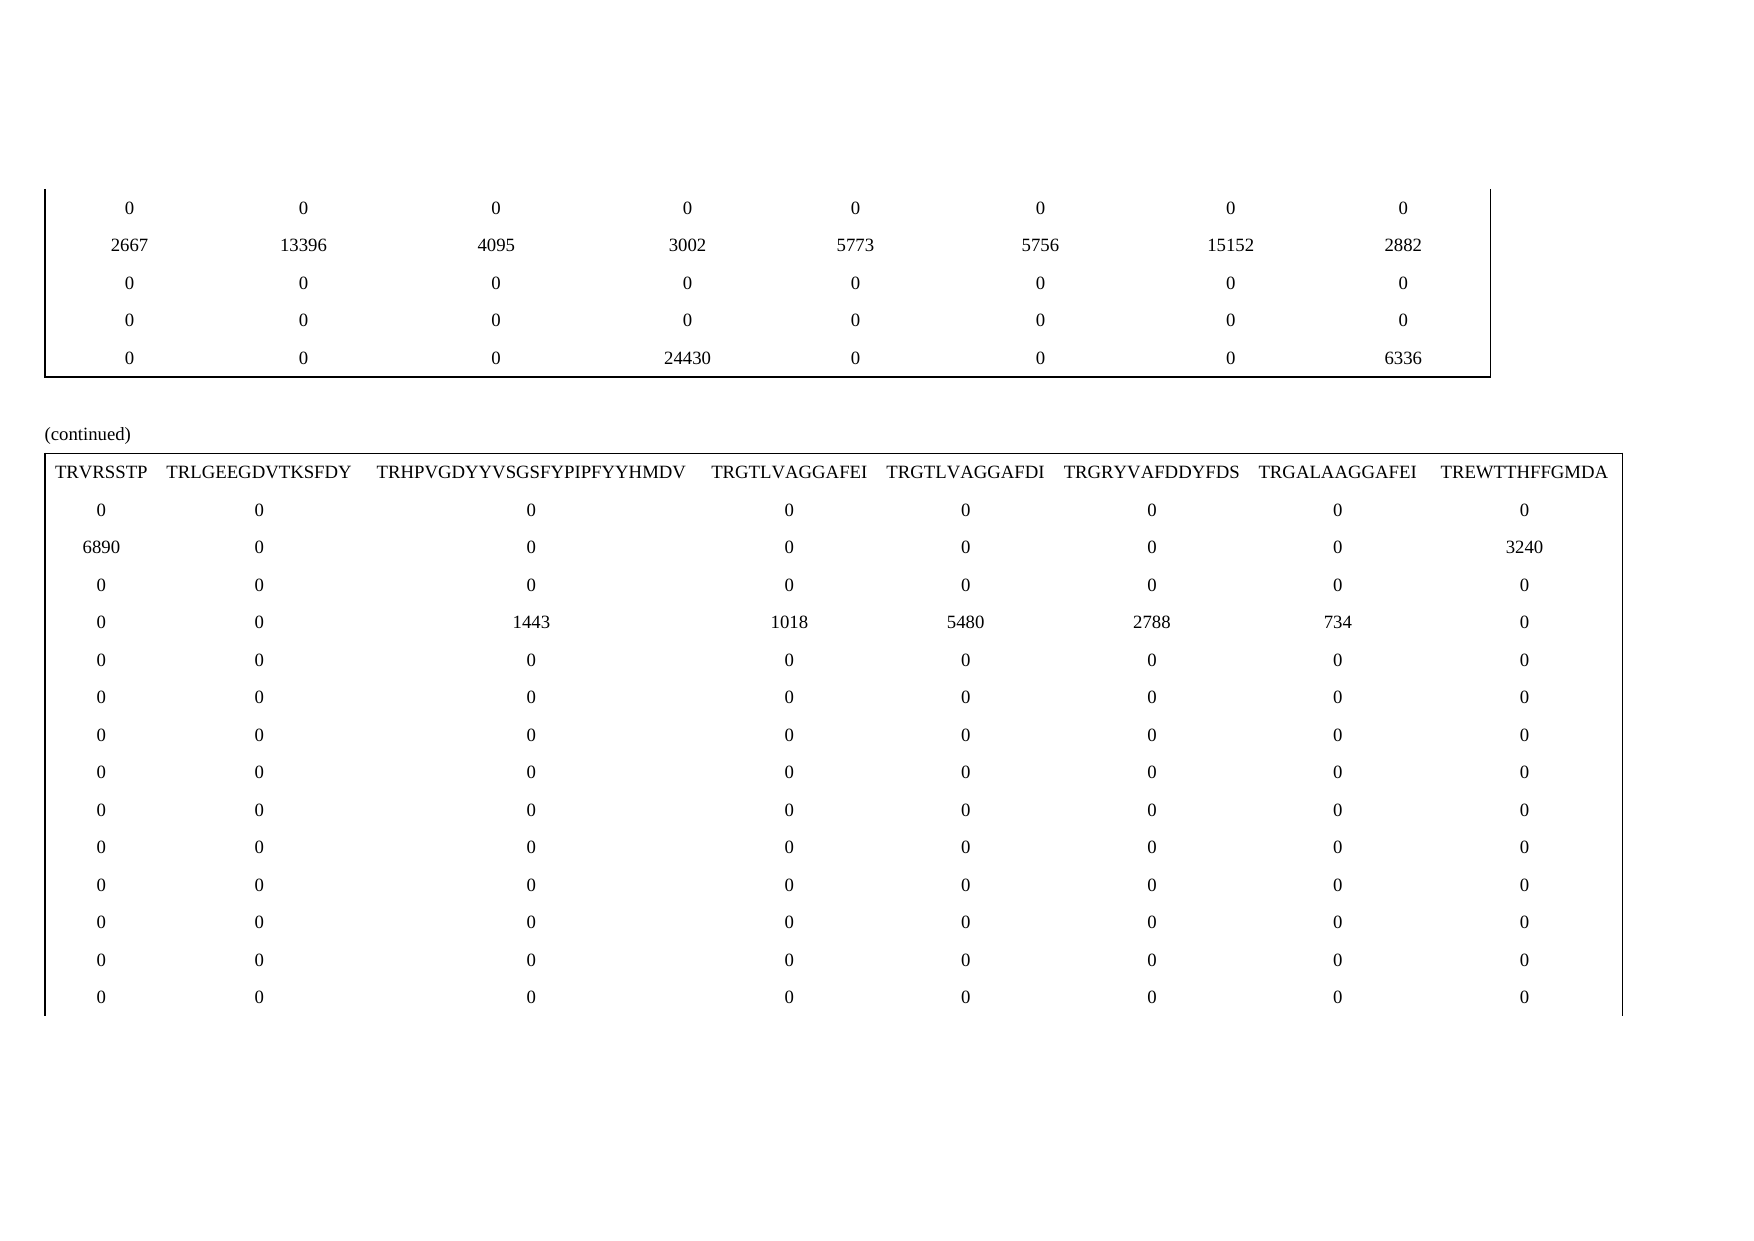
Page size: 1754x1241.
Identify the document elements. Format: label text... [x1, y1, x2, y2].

table_cell 0 [157, 641, 361, 678]
table_cell 24430 [599, 339, 776, 376]
table_cell 0 [46, 829, 157, 866]
table_cell 0 [1249, 904, 1426, 941]
table_cell 0 [776, 301, 935, 339]
table_cell 0 [46, 339, 214, 376]
table_cell 0 [361, 754, 702, 791]
table_cell 5756 [935, 226, 1145, 264]
table_cell 0 [46, 904, 157, 941]
table_cell 0 [46, 604, 157, 641]
table_cell 0 [702, 491, 876, 528]
table_cell 0 [1054, 904, 1249, 941]
table_cell 0 [1426, 604, 1622, 641]
table_cell 0 [361, 866, 702, 903]
table_cell 0 [214, 189, 393, 226]
table_cell 0 [876, 754, 1054, 791]
table_cell 0 [1054, 866, 1249, 903]
table_cell 0 [1054, 979, 1249, 1016]
table_cell 3240 [1426, 529, 1622, 566]
table_cell 0 [702, 979, 876, 1016]
table_cell 0 [361, 904, 702, 941]
table_cell 0 [157, 529, 361, 566]
table_cell 0 [46, 754, 157, 791]
table_cell 0 [361, 566, 702, 603]
table_cell 0 [361, 716, 702, 753]
table_cell 0 [1249, 529, 1426, 566]
table_cell 2788 [1054, 604, 1249, 641]
table_cell 0 [46, 866, 157, 903]
table_cell 0 [393, 189, 599, 226]
table_cell 2667 [46, 226, 214, 264]
table_cell 0 [157, 716, 361, 753]
table_cell 5773 [776, 226, 935, 264]
table_cell 0 [876, 716, 1054, 753]
table_cell 0 [876, 904, 1054, 941]
table_cell 0 [361, 979, 702, 1016]
table_cell 0 [393, 301, 599, 339]
table_cell 0 [935, 301, 1145, 339]
table_cell 0 [361, 679, 702, 716]
table_cell 0 [157, 754, 361, 791]
table_cell 0 [157, 679, 361, 716]
table_cell 3002 [599, 226, 776, 264]
table_cell 0 [361, 941, 702, 978]
table_cell 0 [876, 979, 1054, 1016]
table_cell 0 [46, 679, 157, 716]
table_cell 0 [157, 604, 361, 641]
table_header TRGALAAGGAFEI [1249, 454, 1426, 491]
table_cell 0 [1426, 866, 1622, 903]
table_cell 0 [702, 866, 876, 903]
table_cell 0 [1145, 189, 1316, 226]
table_cell 0 [876, 566, 1054, 603]
table_cell 0 [1249, 866, 1426, 903]
table_cell 0 [702, 679, 876, 716]
table_cell 0 [599, 189, 776, 226]
table_cell 0 [46, 716, 157, 753]
table_cell 0 [702, 566, 876, 603]
table_cell 0 [157, 941, 361, 978]
table_cell 0 [361, 791, 702, 828]
table_cell 0 [1426, 566, 1622, 603]
table_cell 0 [1054, 791, 1249, 828]
table_cell 0 [1054, 491, 1249, 528]
table_cell 0 [876, 791, 1054, 828]
table_cell 2882 [1316, 226, 1490, 264]
table_cell 0 [1249, 829, 1426, 866]
table_cell 0 [1316, 189, 1490, 226]
table_cell 0 [935, 339, 1145, 376]
table_cell 0 [1426, 941, 1622, 978]
table_cell 0 [1426, 491, 1622, 528]
table_header TRGTLVAGGAFDI [876, 454, 1054, 491]
table_cell 1443 [361, 604, 702, 641]
table_cell 734 [1249, 604, 1426, 641]
table_header TRGRYVAFDDYFDS [1054, 454, 1249, 491]
table_cell 0 [46, 301, 214, 339]
table_header TRLGEEGDVTKSFDY [157, 454, 361, 491]
table_cell 0 [1426, 904, 1622, 941]
table_cell 0 [1426, 679, 1622, 716]
table_cell 0 [1249, 979, 1426, 1016]
table_cell 0 [214, 264, 393, 301]
table_cell 0 [1316, 301, 1490, 339]
table_cell 0 [1426, 979, 1622, 1016]
table_cell 0 [702, 716, 876, 753]
table_cell 0 [702, 829, 876, 866]
table_cell 0 [46, 566, 157, 603]
table_cell 0 [46, 791, 157, 828]
table_cell 0 [157, 491, 361, 528]
table_header TRGTLVAGGAFEI [702, 454, 876, 491]
table_cell 0 [876, 829, 1054, 866]
table_cell 0 [361, 641, 702, 678]
table_cell 0 [46, 491, 157, 528]
table_cell 0 [935, 189, 1145, 226]
table_cell 0 [1426, 641, 1622, 678]
table_cell 0 [1054, 829, 1249, 866]
table_cell 0 [776, 189, 935, 226]
table_cell 0 [46, 264, 214, 301]
table_cell 0 [776, 264, 935, 301]
table_cell 0 [599, 301, 776, 339]
table_cell 0 [876, 491, 1054, 528]
table_cell 0 [46, 979, 157, 1016]
table_cell 0 [1316, 264, 1490, 301]
table_cell 0 [876, 529, 1054, 566]
table_cell 0 [157, 566, 361, 603]
table_header TRHPVGDYYVSGSFYPIPFYYHMDV [361, 454, 702, 491]
table_cell 0 [876, 641, 1054, 678]
table_cell 0 [361, 529, 702, 566]
table_cell 0 [1249, 754, 1426, 791]
table_cell 0 [1145, 301, 1316, 339]
table_header TREWTTHFFGMDA [1426, 454, 1622, 491]
table_cell 0 [1054, 941, 1249, 978]
table_cell 0 [1249, 566, 1426, 603]
table_cell 0 [1054, 679, 1249, 716]
table_cell 0 [1145, 264, 1316, 301]
table_cell 0 [599, 264, 776, 301]
table_cell 0 [1426, 829, 1622, 866]
table_cell 0 [214, 301, 393, 339]
table_cell 0 [1426, 716, 1622, 753]
table_cell 0 [1426, 791, 1622, 828]
table_cell 0 [393, 339, 599, 376]
table_cell 0 [776, 339, 935, 376]
table_cell 6890 [46, 529, 157, 566]
text (continued) [44, 415, 1742, 452]
table_cell 0 [876, 679, 1054, 716]
table_cell 0 [1054, 641, 1249, 678]
table_header TRVRSSTP [46, 454, 157, 491]
table_cell 0 [361, 491, 702, 528]
table_cell 0 [1054, 754, 1249, 791]
table_cell 0 [876, 866, 1054, 903]
table_cell 5480 [876, 604, 1054, 641]
table_cell 0 [157, 904, 361, 941]
table_cell 0 [46, 941, 157, 978]
table_cell 0 [157, 866, 361, 903]
table_cell 1018 [702, 604, 876, 641]
table_cell 0 [702, 791, 876, 828]
table_cell 0 [1249, 941, 1426, 978]
table_cell 0 [702, 904, 876, 941]
table_cell 0 [214, 339, 393, 376]
table_cell 0 [702, 641, 876, 678]
table_cell 0 [702, 529, 876, 566]
table_cell 4095 [393, 226, 599, 264]
table_cell 0 [702, 754, 876, 791]
table_cell 0 [1426, 754, 1622, 791]
table_cell 0 [46, 641, 157, 678]
table_cell 0 [157, 829, 361, 866]
table_cell 0 [157, 791, 361, 828]
table_cell 0 [1054, 529, 1249, 566]
table_cell 0 [157, 979, 361, 1016]
table_cell 13396 [214, 226, 393, 264]
table_cell 0 [876, 941, 1054, 978]
table_cell 0 [1249, 791, 1426, 828]
table_cell 0 [1145, 339, 1316, 376]
table_cell 0 [1249, 641, 1426, 678]
table_cell 0 [393, 264, 599, 301]
table_cell 0 [1249, 679, 1426, 716]
table_cell 0 [702, 941, 876, 978]
table_cell 0 [1249, 491, 1426, 528]
table_cell 0 [1054, 716, 1249, 753]
table_cell 0 [1054, 566, 1249, 603]
table_cell 0 [1249, 716, 1426, 753]
table_cell 15152 [1145, 226, 1316, 264]
table_cell 0 [46, 189, 214, 226]
table_cell 0 [361, 829, 702, 866]
table_cell 0 [935, 264, 1145, 301]
table_cell 6336 [1316, 339, 1490, 376]
